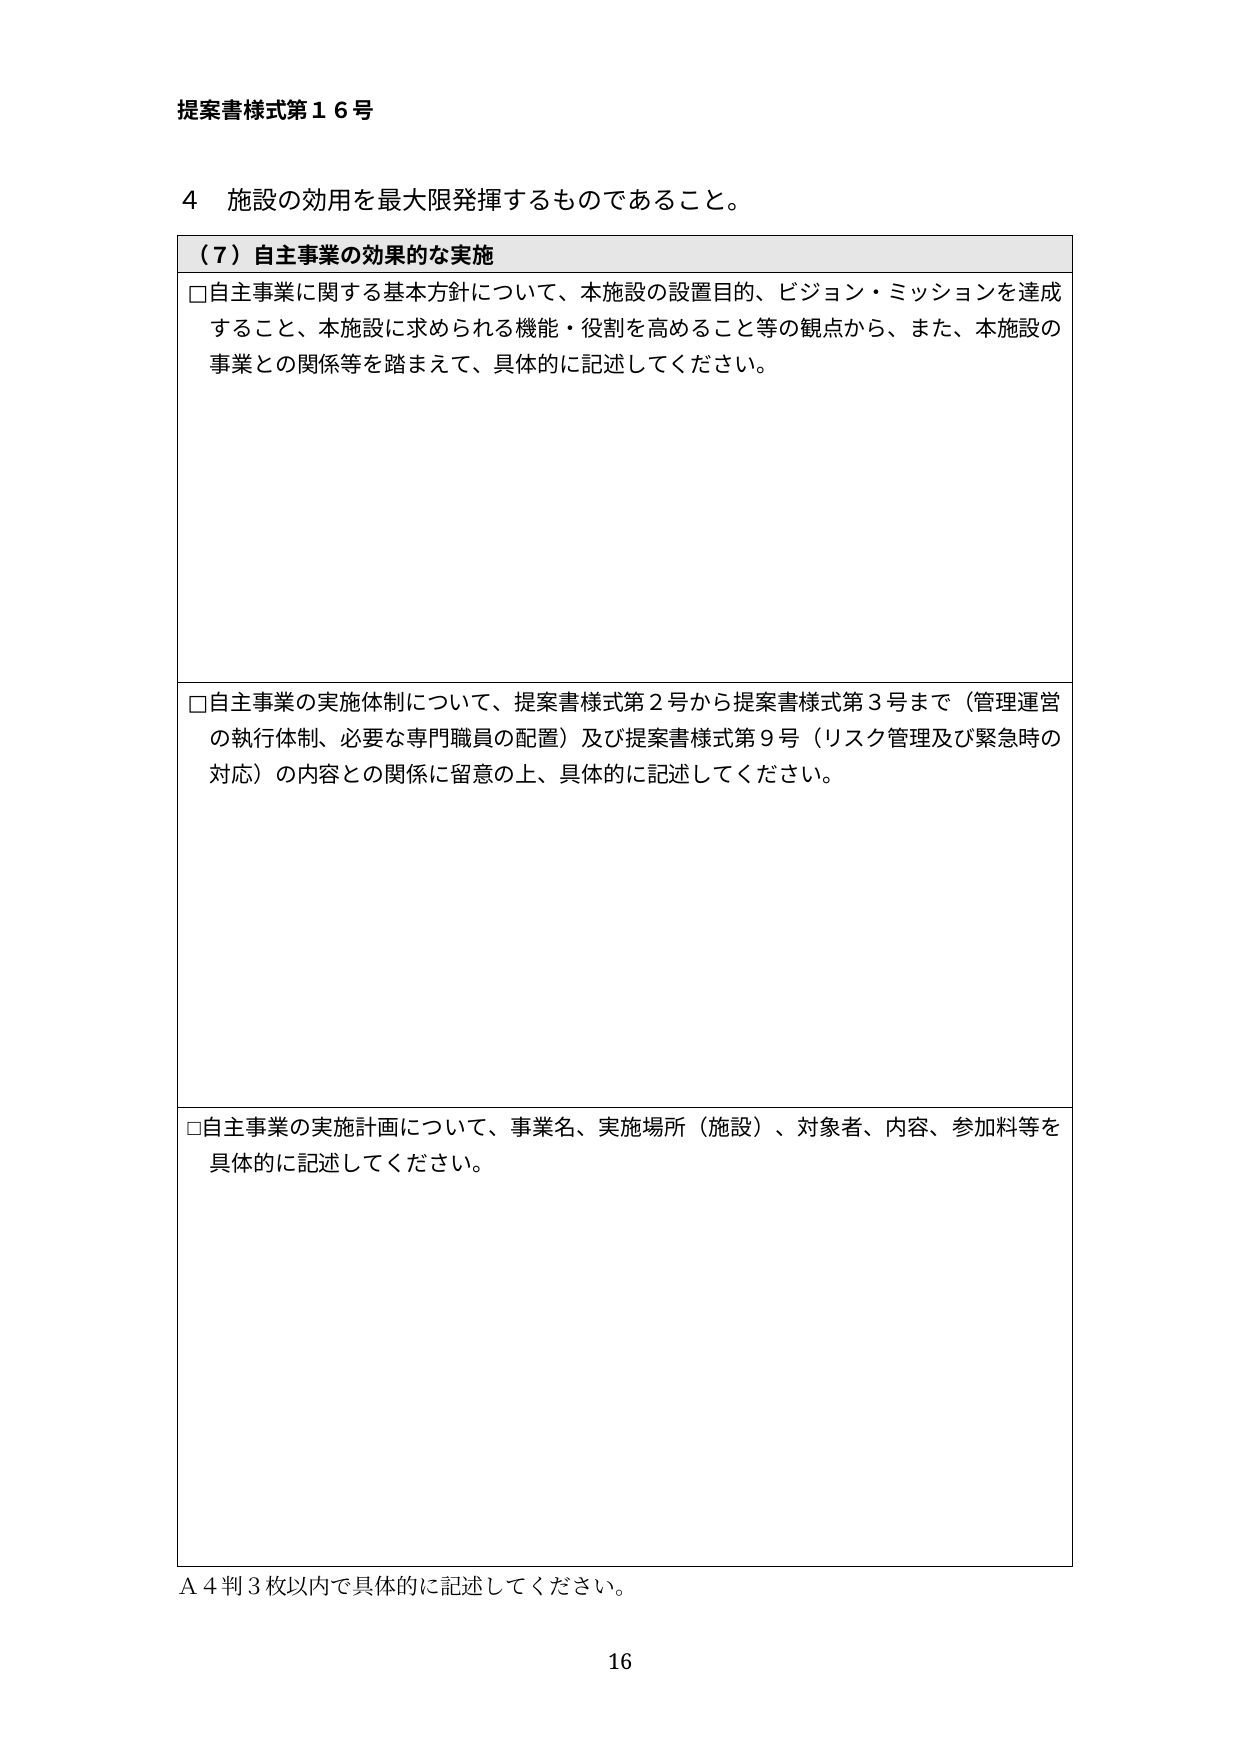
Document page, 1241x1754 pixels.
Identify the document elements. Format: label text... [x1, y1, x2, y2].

text ４ 施設の効用を最大限発揮するものであること。 [177, 163, 1063, 235]
table_cell □自主事業に関する基本方針について、本施設の設置目的、ビジョン・ミッションを達成すること、本施設に求められる機能・役割を高めること等の観点から、また、本施設の事業との関係等を踏まえて、具体的に記述してください。 [178, 273, 1072, 682]
subtitle 提案書様式第１６号 [177, 91, 1063, 127]
table_header （７）自主事業の効果的な実施 [178, 236, 1072, 272]
table_cell □自主事業の実施体制について、提案書様式第２号から提案書様式第３号まで（管理運営の執行体制、必要な専門職員の配置）及び提案書様式第９号（リスク管理及び緊急時の対応）の内容との関係に留意の上、具体的に記述してください。 [178, 683, 1072, 1107]
table_cell □自主事業の実施計画について、事業名、実施場所（施設）、対象者、内容、参加料等を具体的に記述してください。 [178, 1108, 1072, 1566]
text Ａ４判３枚以内で具体的に記述してください。 [177, 1567, 1063, 1603]
